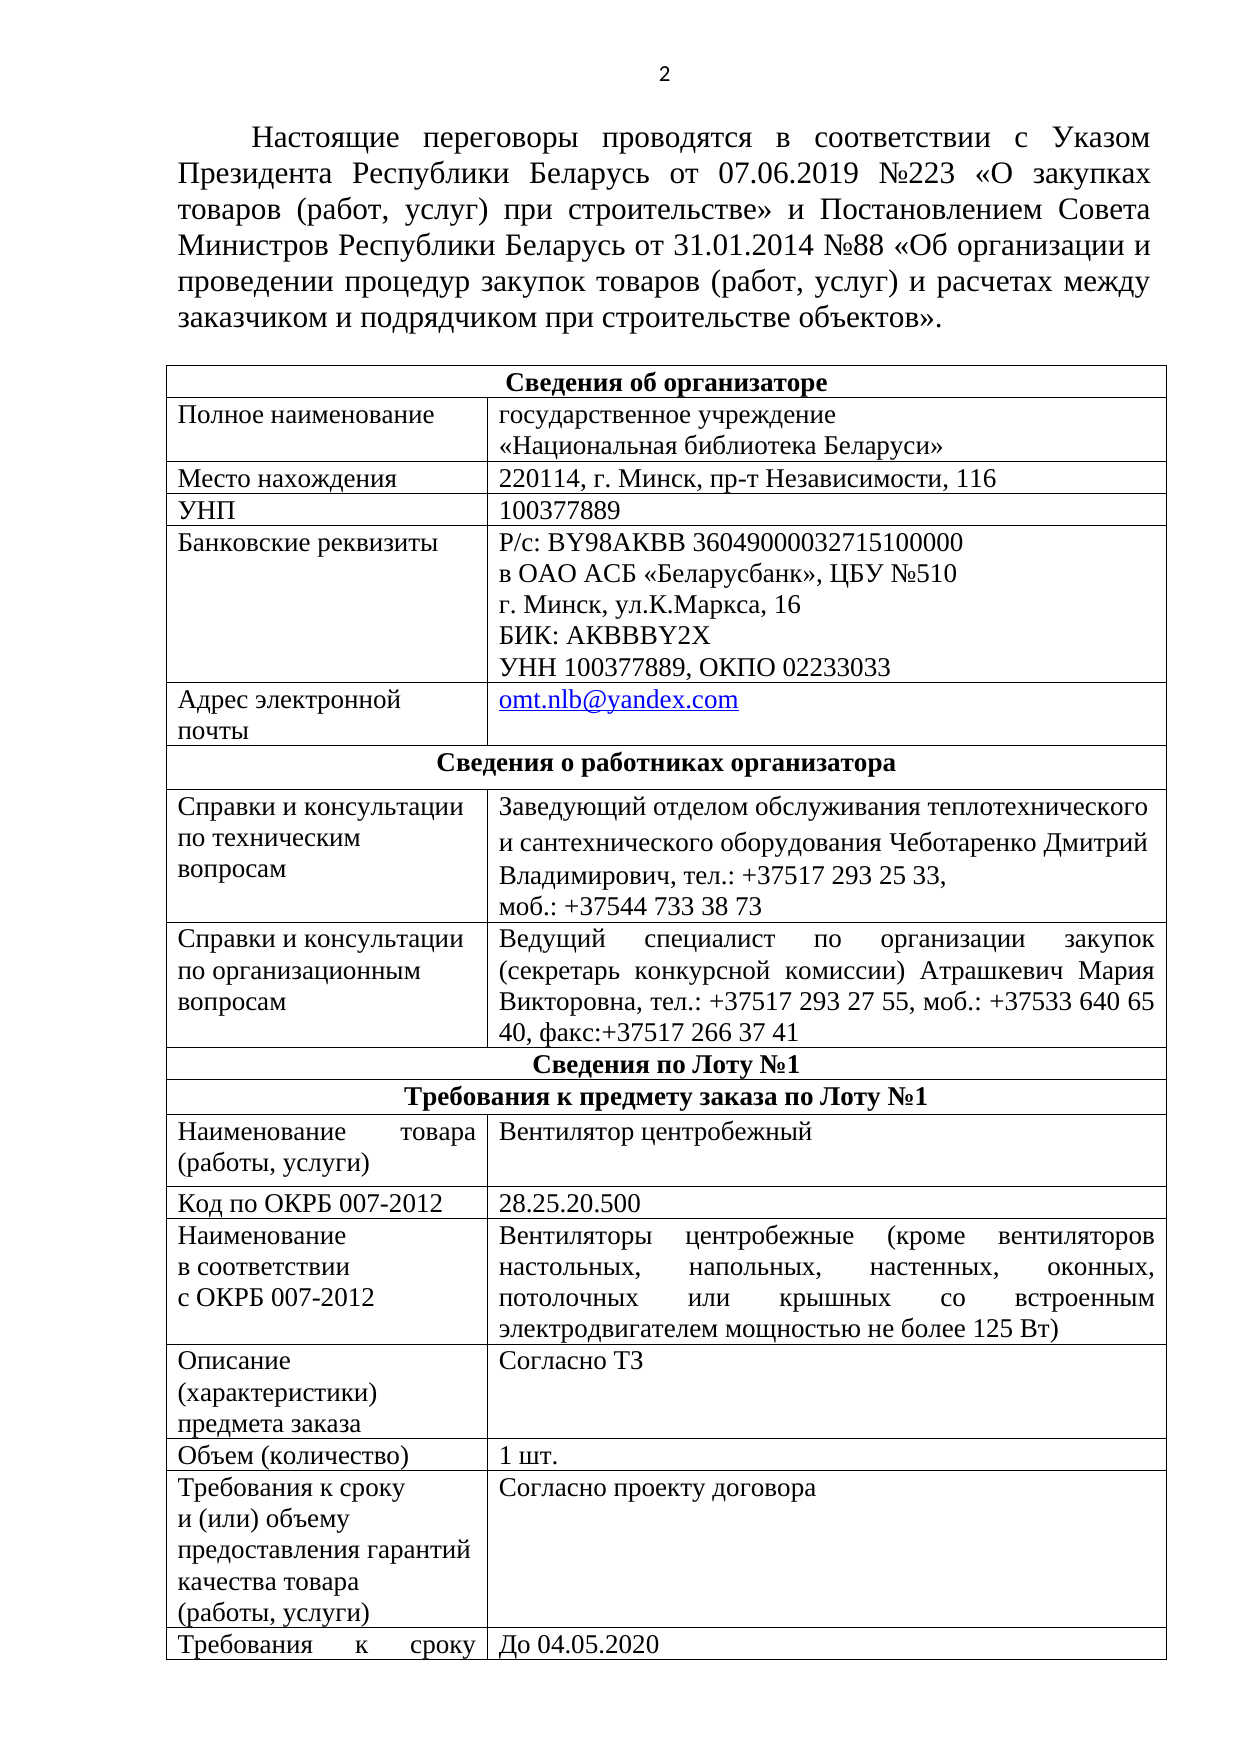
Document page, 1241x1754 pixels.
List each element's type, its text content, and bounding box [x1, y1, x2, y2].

table_cell Сведения о работниках организатора [167, 746, 1166, 789]
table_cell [167, 1628, 487, 1659]
table_cell Описание (характеристики) предмета заказа [167, 1345, 487, 1438]
table_cell 28.25.20.500 [488, 1187, 1166, 1218]
table_cell Полное наименование [167, 398, 487, 461]
table_cell Место нахождения [167, 462, 487, 493]
table_cell Вентилятор центробежный [488, 1115, 1166, 1186]
table_cell Наименование товара (работы, услуги) [167, 1115, 487, 1186]
table_cell Р/с: BY98АКВВ 36049000032715100000 в ОАО АСБ «Беларусбанк», ЦБУ №510 г. Минск, ул.К.Маркса, 16 БИК: АКВВВY2X УНН 100377889, ОКПО 02233033 [488, 526, 1166, 682]
table_cell 100377889 [488, 494, 1166, 525]
table_cell государственное учреждение «Национальная библиотека Беларуси» [488, 398, 1166, 461]
table_cell Требования к сроку и (или) объему предоставления гарантий качества товара (работы, услуги) [167, 1471, 487, 1627]
table_cell Код по ОКРБ 007-2012 [167, 1187, 487, 1218]
table_header Сведения об организаторе [167, 366, 1166, 397]
table_cell До 04.05.2020 [488, 1628, 1166, 1659]
table_cell omt.nlb@yandex.com [488, 683, 1166, 745]
table_cell Адрес электронной почты [167, 683, 487, 745]
table_cell Заведующий отделом обслуживания теплотехнического и сантехнического оборудования Чеботаренко Дмитрий Владимирович, тел.: +37517 293 25 33, моб.: +37544 733 38 73 [488, 790, 1166, 922]
table_cell УНП [167, 494, 487, 525]
table_cell Наименование в соответствии с ОКРБ 007-2012 [167, 1219, 487, 1343]
table_cell Согласно ТЗ [488, 1345, 1166, 1438]
table_cell Сведения по Лоту №1 [167, 1048, 1166, 1079]
table_cell 1 шт. [488, 1439, 1166, 1470]
table_cell Вентиляторы центробежные (кроме вентиляторов настольных, напольных, настенных, оконных, потолочных или крышных со встроенным электродвигателем мощностью не более 125 Вт) [488, 1219, 1166, 1343]
table_cell Справки и консультации по организационным вопросам [167, 923, 487, 1047]
text Настоящие переговоры проводятся в соответствии с Указом Президента Республики Беларусь от 07.06.2019 №223 «О закупках товаров (работ, услуг) при строительстве» и Постановлением Совета Министров Республики Беларусь от 31.01.2014 №88 «Об организации и проведении процедур закупок товаров (работ, услуг) и расчетах между заказчиком и подрядчиком при строительстве объектов». [177, 118, 1152, 334]
table_cell Справки и консультации по техническим вопросам [167, 790, 487, 922]
table_cell Объем (количество) [167, 1439, 487, 1470]
table_cell Требования к предмету заказа по Лоту №1 [167, 1080, 1166, 1114]
table_cell Согласно проекту договора [488, 1471, 1166, 1627]
table_cell 220114, г. Минск, пр-т Независимости, 116 [488, 462, 1166, 493]
table_cell Ведущий специалист по организации закупок (секретарь конкурсной комиссии) Атрашкевич Мария Викторовна, тел.: +37517 293 27 55, моб.: +37533 640 65 40, факс:+37517 266 37 41 [488, 923, 1166, 1047]
table_cell Банковские реквизиты [167, 526, 487, 682]
